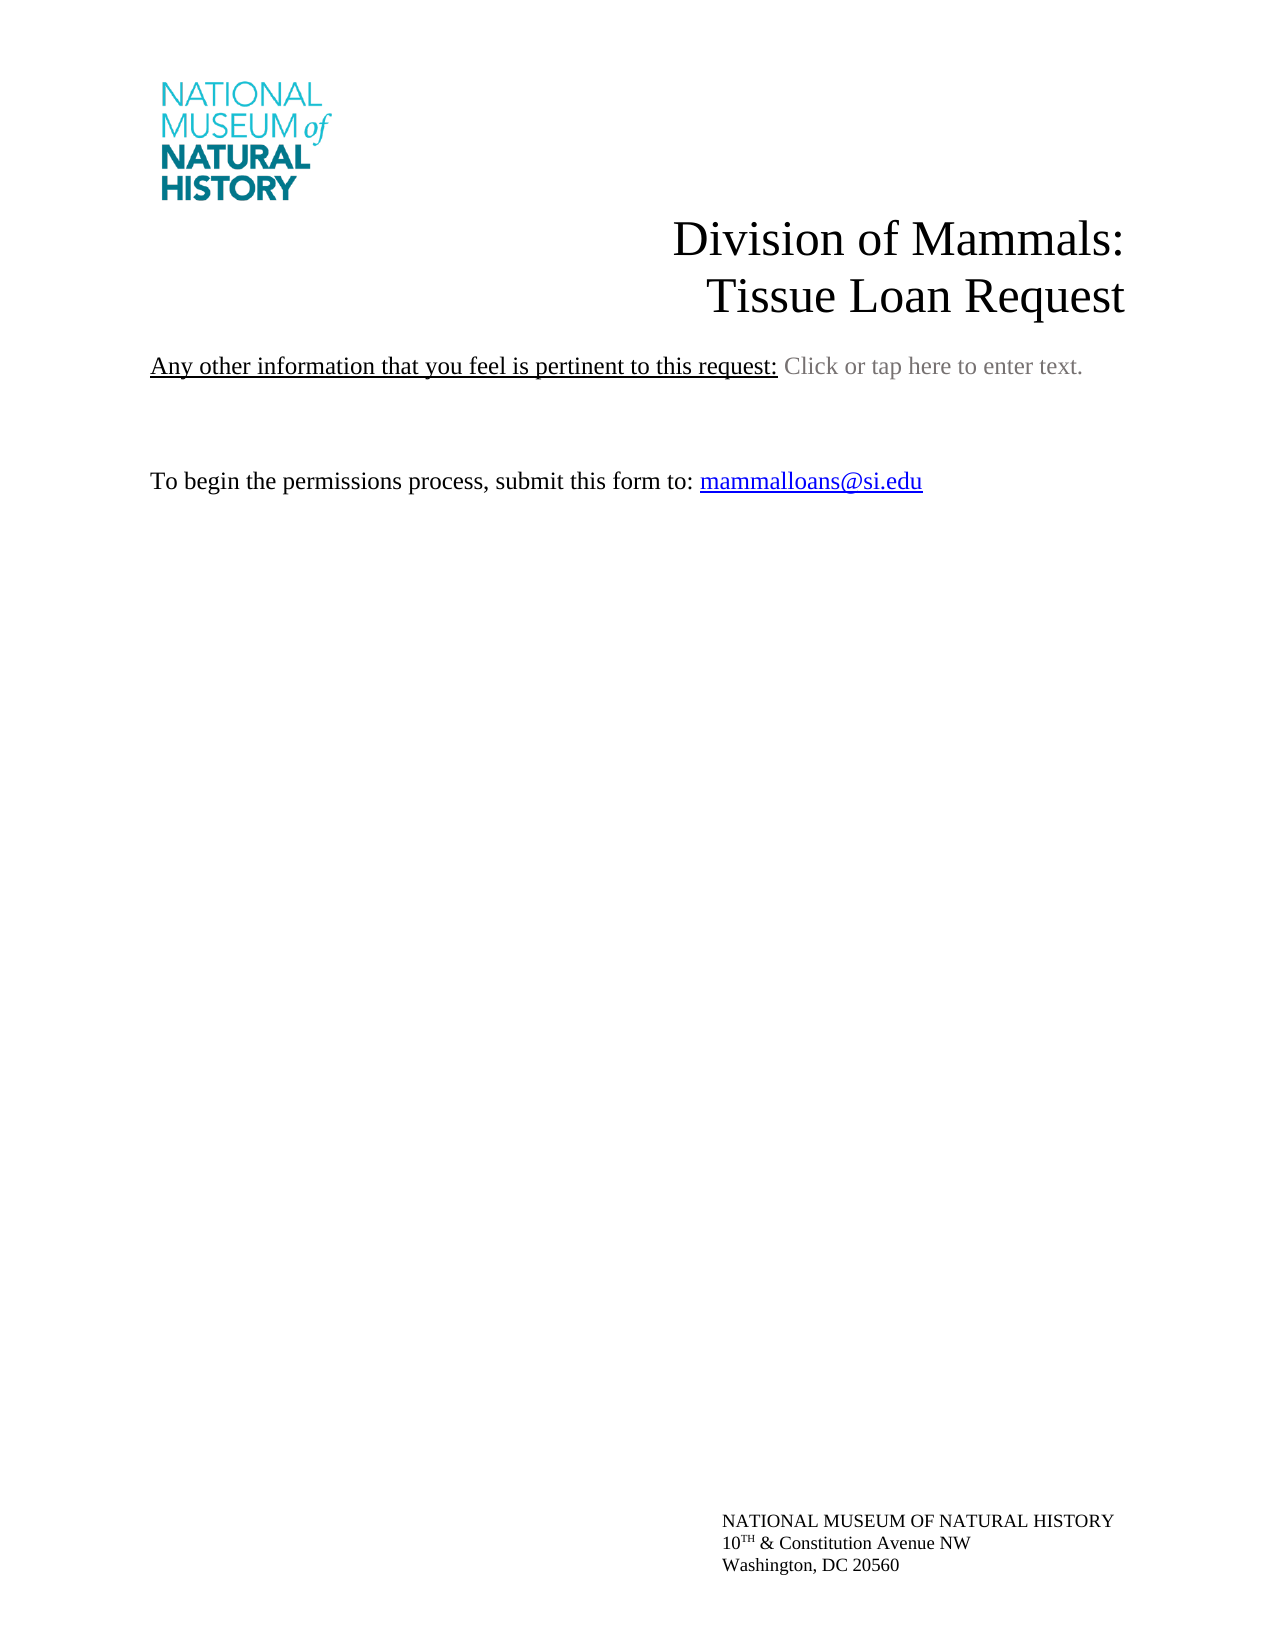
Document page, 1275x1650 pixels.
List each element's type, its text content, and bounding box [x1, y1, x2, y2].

text Any other information that you feel is pertinent to this request: [150, 351, 1125, 380]
picture [150, 75, 342, 209]
text To begin the permissions process, submit this form to: mammalloans@si.edu [150, 466, 1125, 495]
